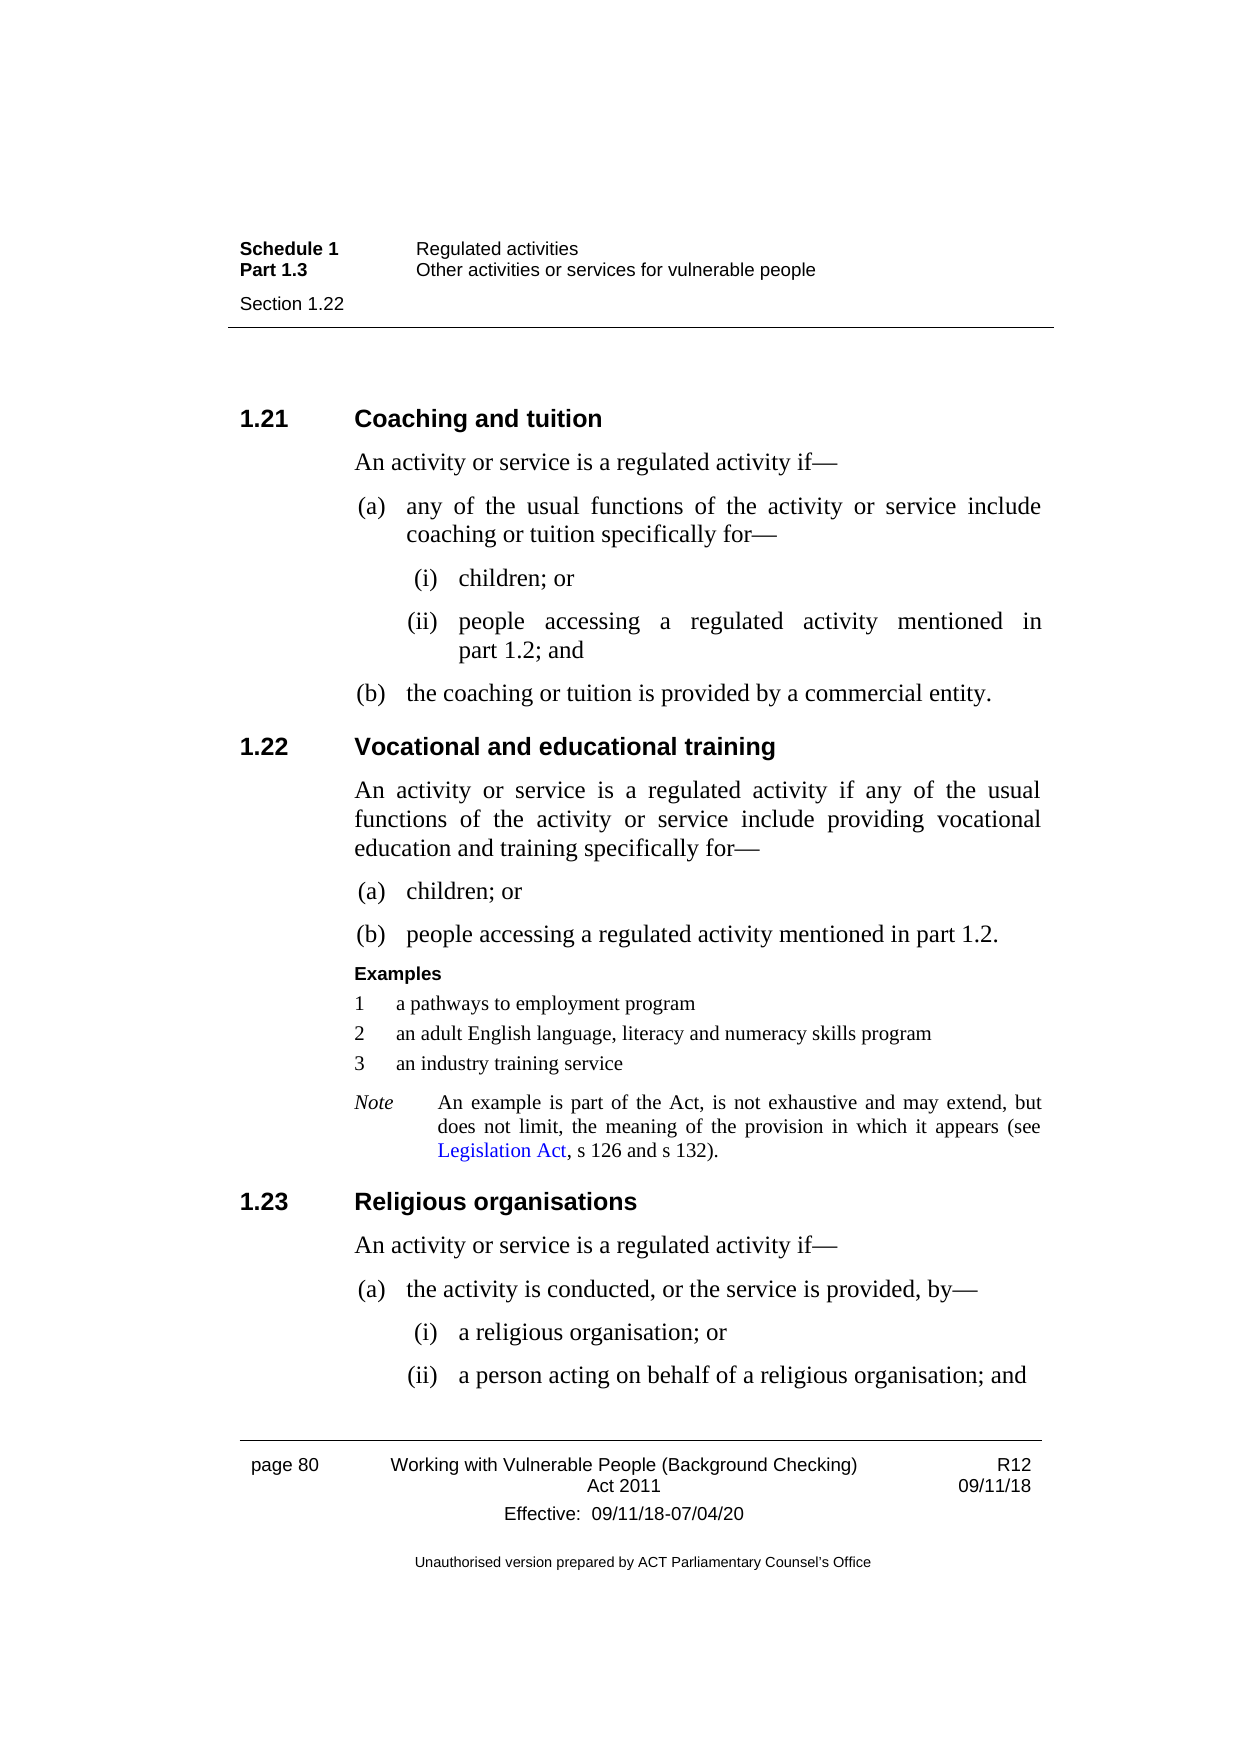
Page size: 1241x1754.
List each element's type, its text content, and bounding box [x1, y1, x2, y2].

text An activity or service is a regulated activity if— [354, 447, 1042, 476]
text Examples [354, 963, 1042, 984]
subtitle 1.23 Religious organisations [239, 1187, 1042, 1216]
text (a) children; or [239, 876, 1042, 905]
text (i) a religious organisation; or [239, 1317, 1042, 1346]
text (a) any of the usual functions of the activity or service include coaching or tuition specifically for— [239, 491, 1042, 548]
text 1 a pathways to employment program [354, 991, 1042, 1015]
text (a) the activity is conducted, or the service is provided, by— [239, 1274, 1042, 1303]
text An activity or service is a regulated activity if any of the usual functions of the activity or service include providing vocational education and training specifically for— [354, 775, 1042, 862]
text Note An example is part of the Act, is not exhaustive and may extend, but does not limit, the meaning of the provision in which it appears (see Legislation Act, s 126 and s 132). [354, 1090, 1042, 1162]
subtitle 1.21 Coaching and tuition [239, 404, 1042, 433]
text (ii) a person acting on behalf of a religious organisation; and [239, 1361, 1042, 1389]
text 2 an adult English language, literacy and numeracy skills program [354, 1021, 1042, 1045]
text (ii) people accessing a regulated activity mentioned in part 1.2; and [239, 606, 1042, 664]
text (b) people accessing a regulated activity mentioned in part 1.2. [239, 919, 1042, 948]
text 3 an industry training service [354, 1051, 1042, 1075]
text An activity or service is a regulated activity if— [354, 1231, 1042, 1259]
text (b) the coaching or tuition is provided by a commercial entity. [239, 678, 1042, 707]
subtitle 1.22 Vocational and educational training [239, 732, 1042, 761]
text (i) children; or [239, 563, 1042, 592]
